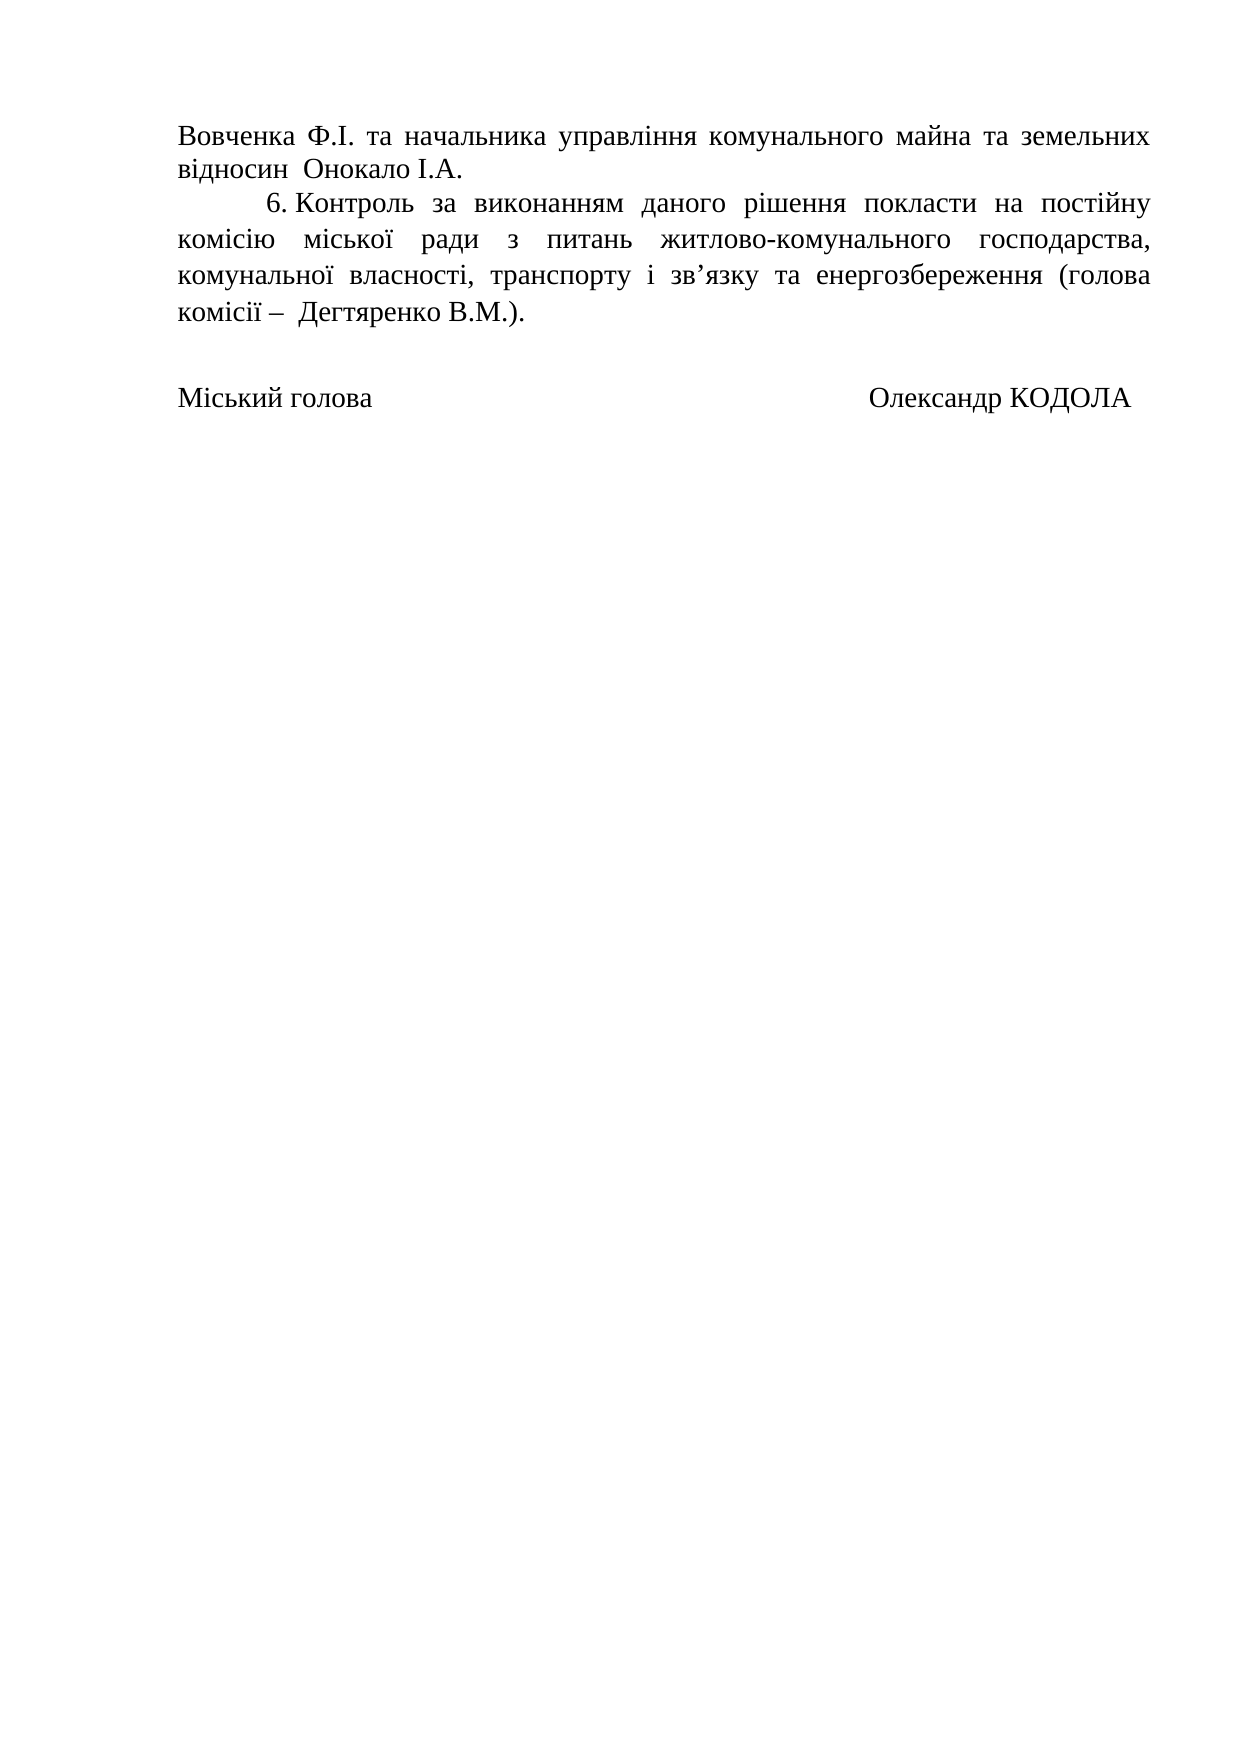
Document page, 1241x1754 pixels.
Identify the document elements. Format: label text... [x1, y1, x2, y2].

text Міський голова Олександр КОДОЛА [177, 380, 1181, 413]
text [177, 118, 1152, 185]
text 6. Контроль за виконанням даного рішення покласти на постійну комісію міської ради з питань житлово-комунального господарства, комунальної власності, транспорту і зв’язку та енергозбереження (голова комісії – Дегтяренко В.М.). [177, 185, 1152, 327]
